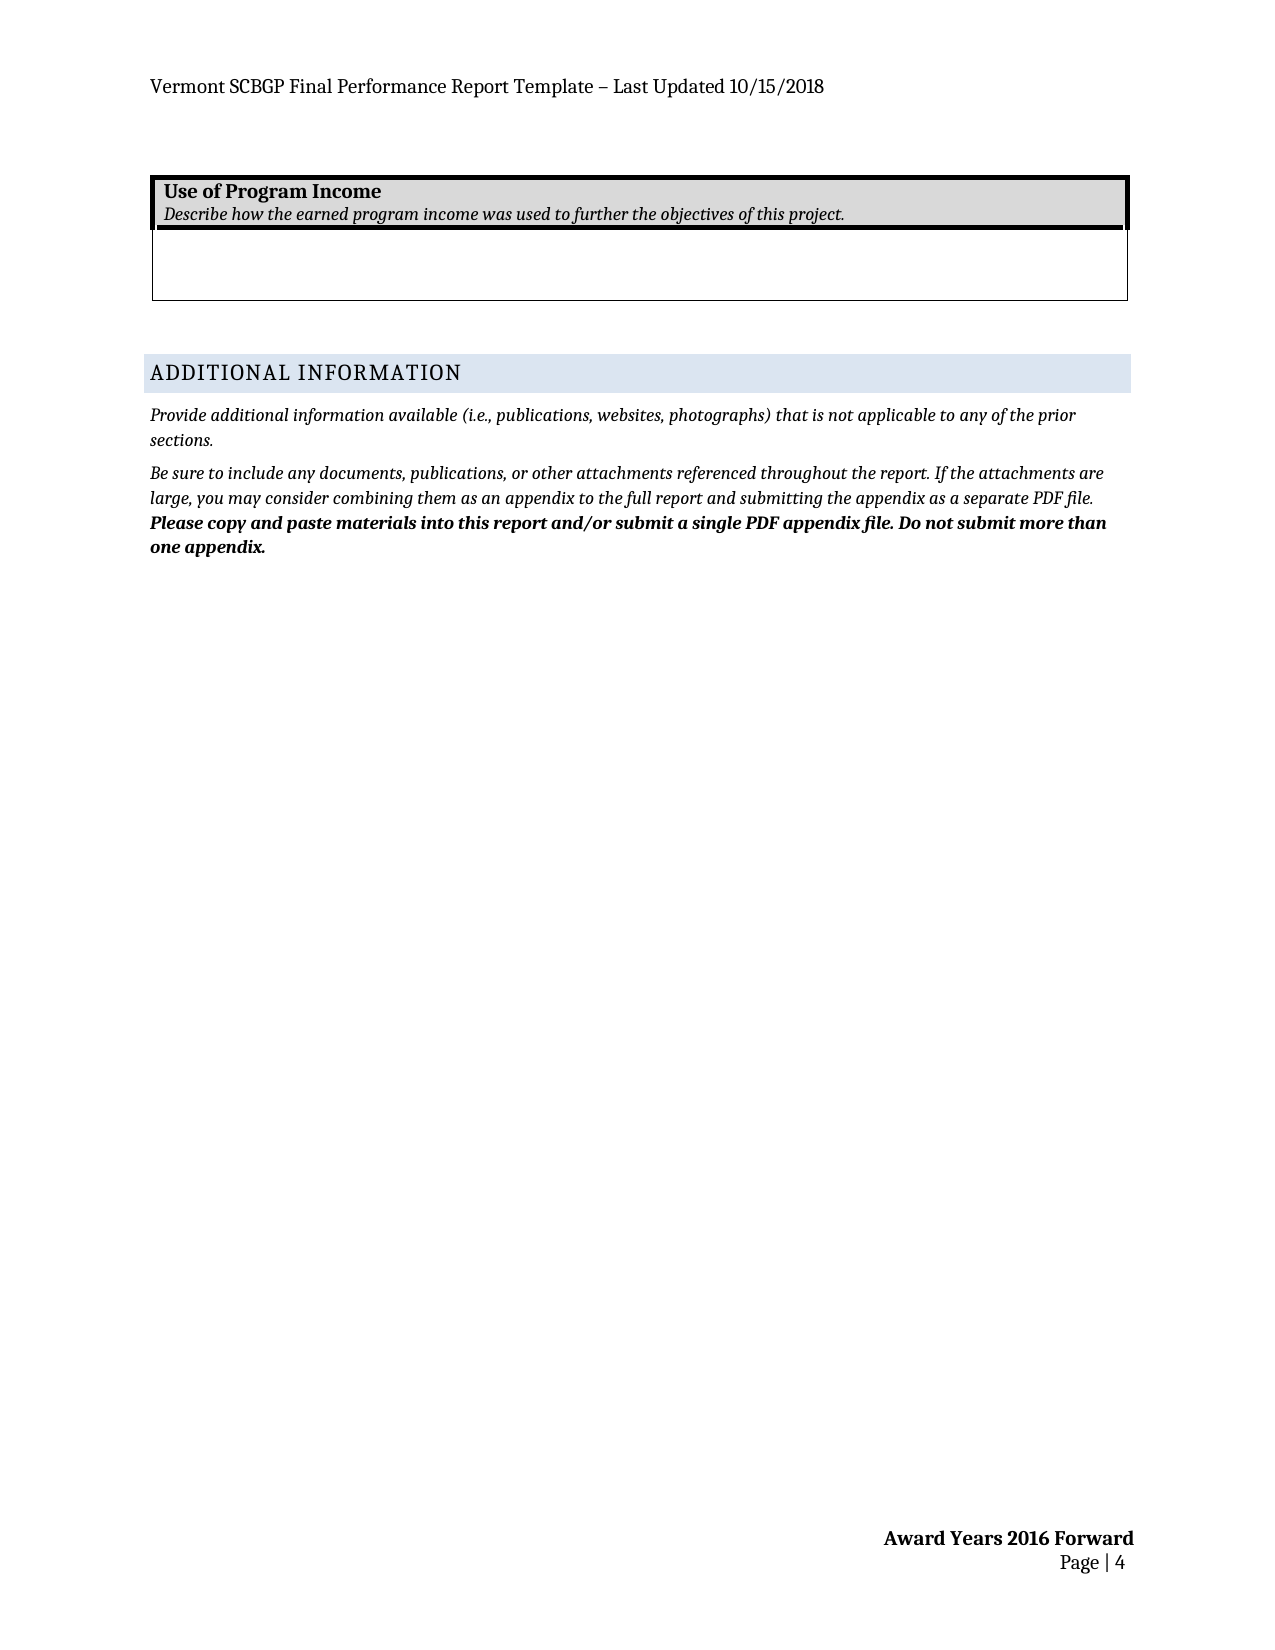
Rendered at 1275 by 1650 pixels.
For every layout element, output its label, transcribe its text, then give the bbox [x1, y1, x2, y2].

text Provide additional information available (i.e., publications, websites, photographs) that is not applicable to any of the prior sections. [150, 405, 1125, 451]
text Be sure to include any documents, publications, or other attachments referenced throughout the report. If the attachments are large, you may consider combining them as an appendix to the full report and submitting the appendix as a separate PDF file. Please copy and paste materials into this report and/or submit a single PDF appendix file. Do not submit more than one appendix. [150, 463, 1125, 559]
table_cell [153, 225, 1127, 300]
table_cell Describe how the earned program income was used to further the objectives of this project. [155, 204, 1125, 225]
table_header Use of Program Income [155, 180, 1125, 204]
subtitle Additional Information [150, 360, 1125, 386]
